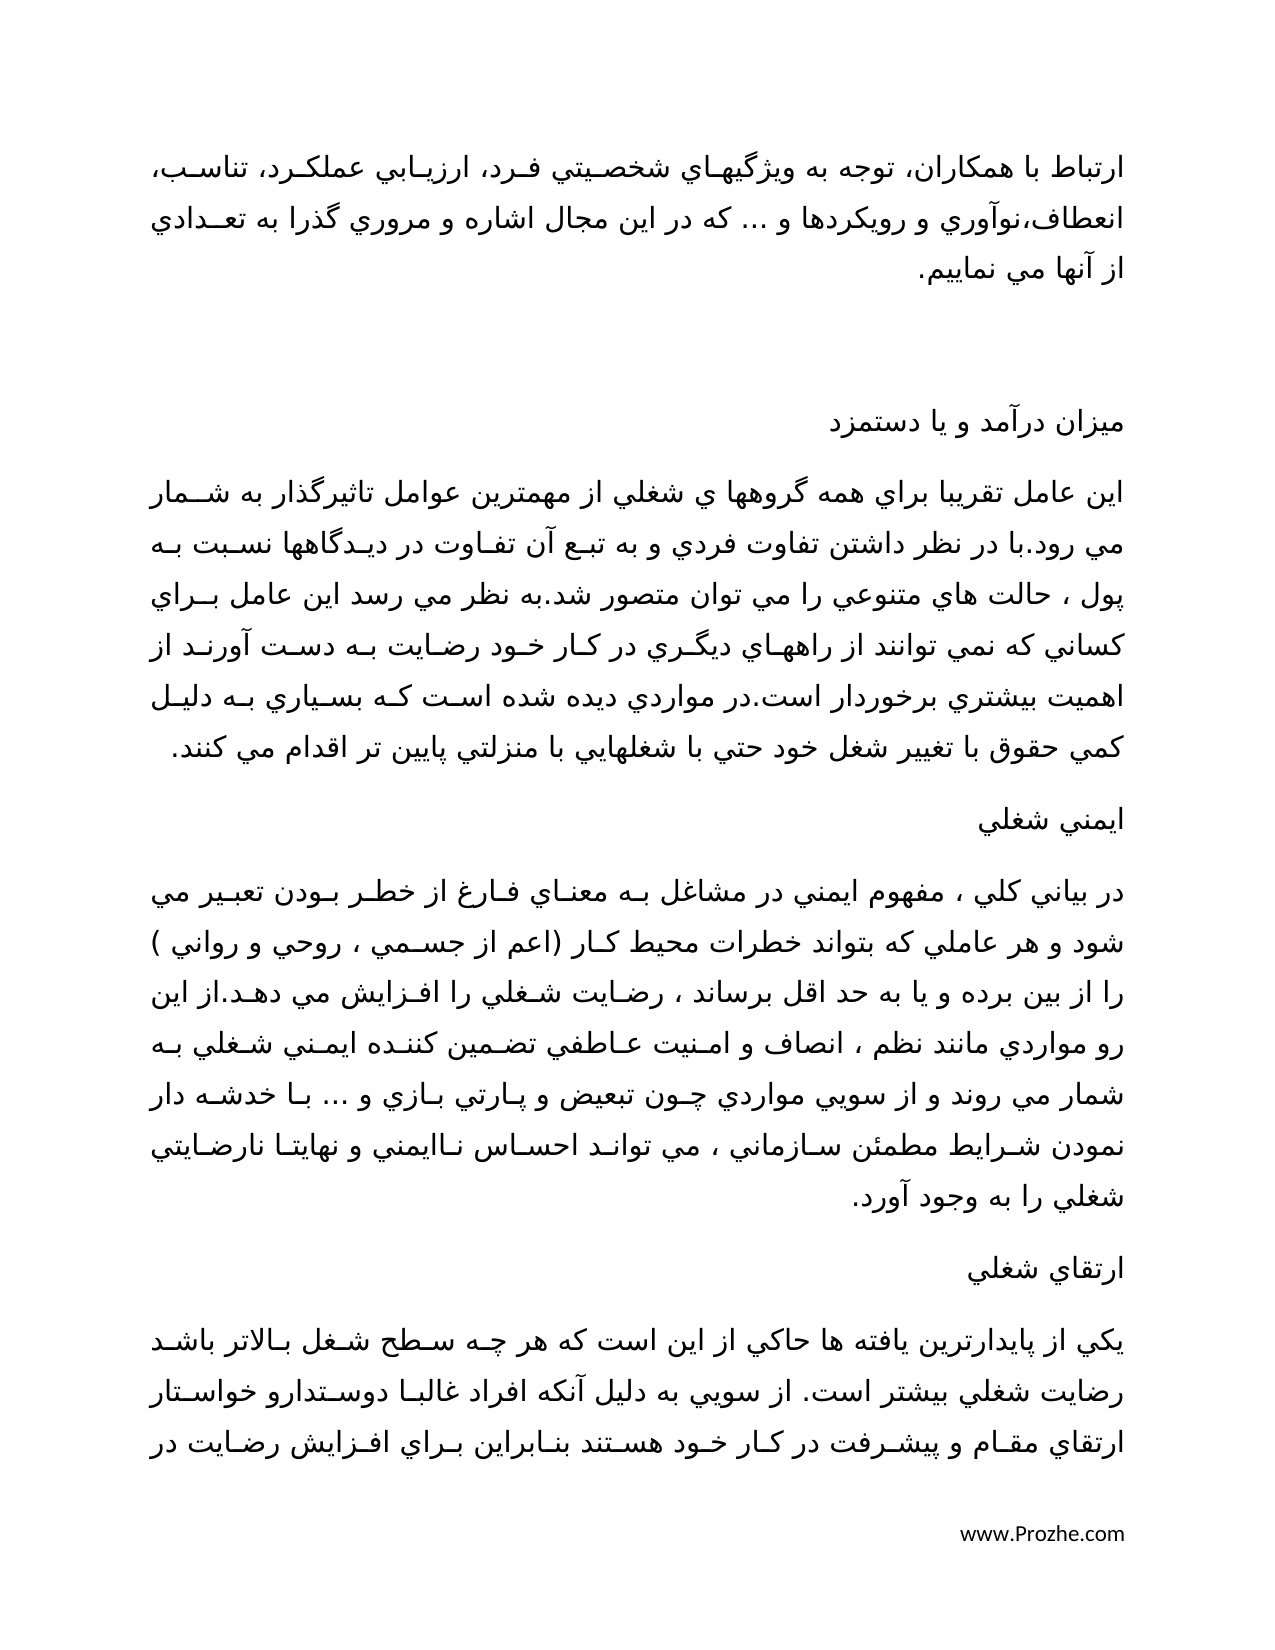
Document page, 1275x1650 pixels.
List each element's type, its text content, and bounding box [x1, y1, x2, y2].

text ايمني شغلي [150, 802, 1125, 836]
text اين عامل تقريبا براي همه گروهها ي شغلي از مهمترين عوامل تاثيرگذار به شمار مي رود.با در نظر داشتن تفاوت فردي و به تبع آن تفاوت در ديدگاهها نسبت به پول ، حالت هاي متنوعي را مي توان متصور شد.به نظر مي رسد اين عامل براي كساني كه نمي توانند از راههاي ديگري در كار خود رضايت به دست آورند از اهميت بيشتري برخوردار است.در مواردي ديده شده است كه بسياري به دليل كمي حقوق با تغيير شغل خود حتي با شغلهايي با منزلتي پايين تر اقدام مي كنند. [150, 476, 1125, 764]
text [150, 1323, 1125, 1459]
text ارتقاي شغلي [150, 1251, 1125, 1285]
text در بياني كلي ، مفهوم ايمني در مشاغل به معناي فارغ از خطر بودن تعبير مي شود و هر عاملي كه بتواند خطرات محيط كار (اعم از جسمي ، روحي و رواني ) را از بين برده و يا به حد اقل برساند ، رضايت شغلي را افزايش مي دهد.از اين رو مواردي مانند نظم ، انصاف و امنيت عاطفي تضمين كننده ايمني شغلي به شمار مي روند و از سويي مواردي چون تبعيض و پارتي بازي و ... با خدشه دار نمودن شرايط مطمئن سازماني ، مي تواند احساس ناايمني و نهايتا نارضايتي شغلي را به وجود آورد. [150, 874, 1125, 1213]
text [150, 150, 1125, 286]
text ميزان درآمد و يا دستمزد [150, 404, 1125, 438]
